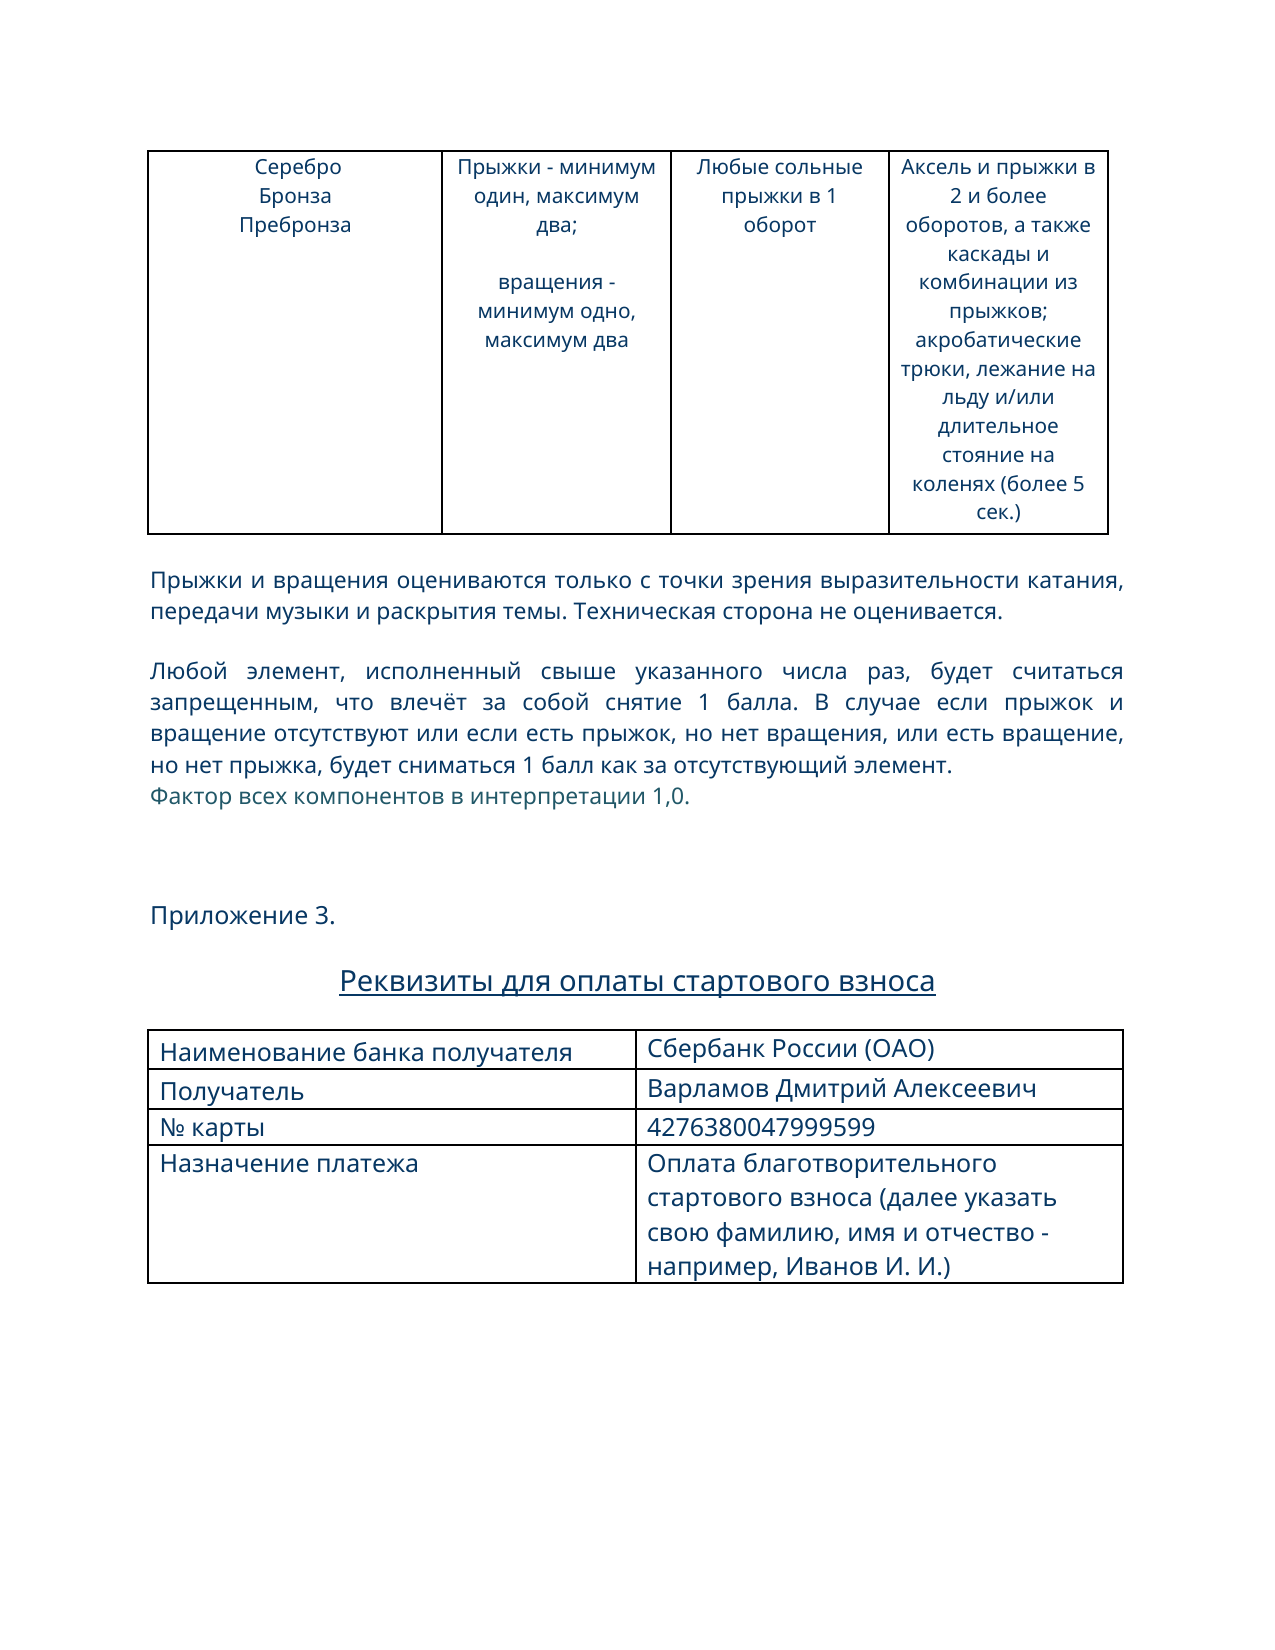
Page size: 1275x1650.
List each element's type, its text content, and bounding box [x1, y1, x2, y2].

table_cell Варламов Дмитрий Алексеевич [637, 1070, 1122, 1108]
text Фактор всех компонентов в интерпретации 1,0. [150, 780, 1125, 811]
text Любой элемент, исполненный свыше указанного числа раз, будет считаться запрещенным, что влечёт за собой снятие 1 балла. В случае если прыжок и вращение отсутствуют или если есть прыжок, но нет вращения, или есть вращение, но нет прыжка, будет сниматься 1 балл как за отсутствующий элемент. [150, 655, 1125, 780]
table_cell № карты [149, 1110, 635, 1144]
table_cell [443, 152, 670, 533]
table_cell Получатель [149, 1070, 635, 1108]
text Реквизиты для оплаты стартового взноса [150, 960, 1125, 1000]
text Прыжки и вращения оцениваются только с точки зрения выразительности катания, передачи музыки и раскрытия темы. Техническая сторона не оценивается. [150, 564, 1125, 626]
table_cell Оплата благотворительного стартового взноса (далее указать свою фамилию, имя и отчество - например, Иванов И. И.) [637, 1146, 1122, 1282]
table_header Сбербанк России (ОАО) [637, 1031, 1122, 1068]
text Приложение 3. [150, 897, 1125, 931]
table_cell Серебро Бронза Пребронза [149, 152, 441, 533]
table_cell Аксель и прыжки в 2 и более оборотов, а также каскады и комбинации из прыжков; акробатические трюки, лежание на льду и/или длительное стояние на коленях (более 5 сек.) [890, 152, 1107, 533]
table_cell 4276380047999599 [637, 1110, 1122, 1144]
table_cell Любые сольные прыжки в 1 оборот [672, 152, 888, 533]
table_cell Назначение платежа [149, 1146, 635, 1282]
table_header Наименование банка получателя [149, 1031, 635, 1068]
